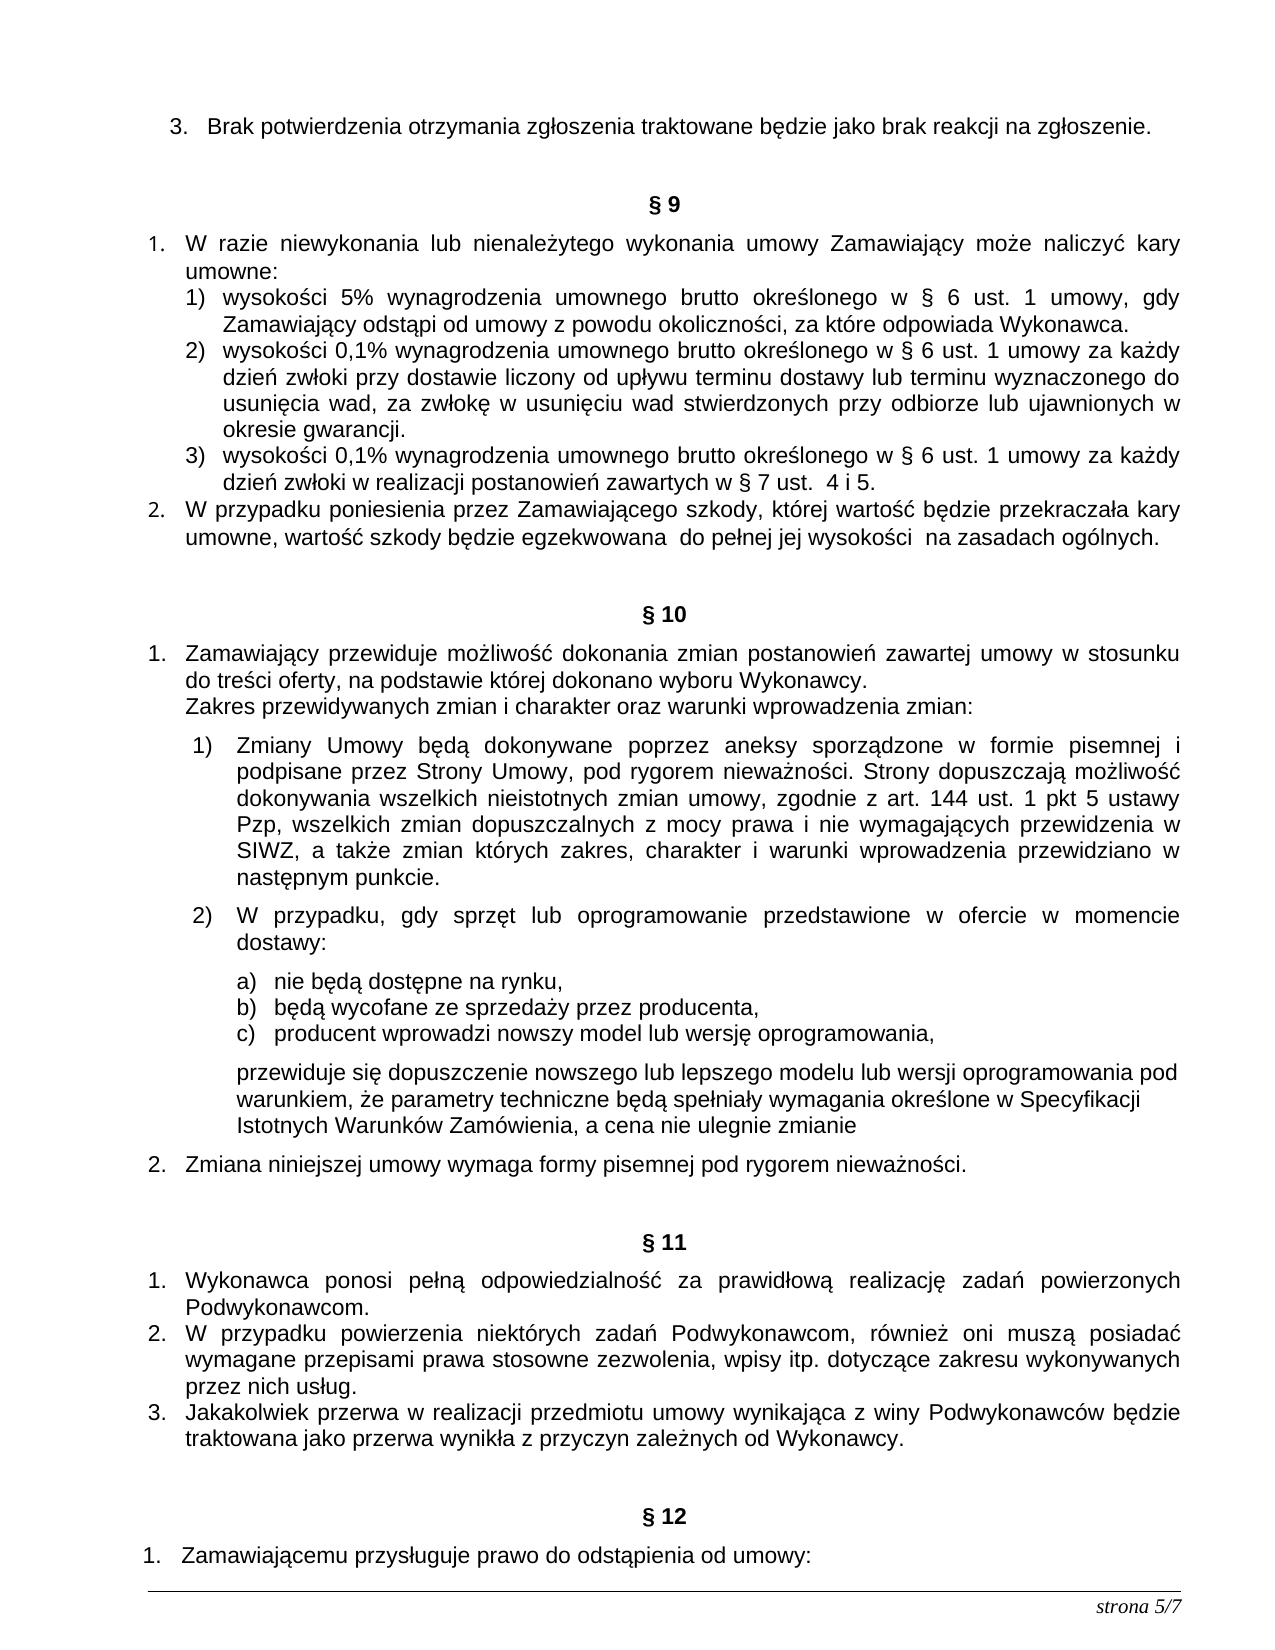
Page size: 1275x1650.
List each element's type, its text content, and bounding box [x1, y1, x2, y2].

text § 9 [148, 191, 1181, 217]
text § 12 [148, 1503, 1181, 1529]
list nie będą dostępne na rynku, [236, 968, 1181, 994]
list wysokości 0,1% wynagrodzenia umownego brutto określonego w § 6 ust. 1 umowy za każdy dzień zwłoki w realizacji postanowień zawartych w § 7 ust. 4 i 5. [185, 442, 1181, 495]
list Zmiany Umowy będą dokonywane poprzez aneksy sporządzone w formie pisemnej i podpisane przez Strony Umowy, pod rygorem nieważności. Strony dopuszczają możliwość dokonywania wszelkich nieistotnych zmian umowy, zgodnie z art. 144 ust. 1 pkt 5 ustawy Pzp, wszelkich zmian dopuszczalnych z mocy prawa i nie wymagających przewidzenia w SIWZ, a także zmian których zakres, charakter i warunki wprowadzenia przewidziano w następnym punkcie. [192, 732, 1181, 890]
text przewiduje się dopuszczenie nowszego lub lepszego modelu lub wersji oprogramowania pod warunkiem, że parametry techniczne będą spełniały wymagania określone w Specyfikacji Istotnych Warunków Zamówienia, a cena nie ulegnie zmianie [236, 1059, 1181, 1138]
list W razie niewykonania lub nienależytego wykonania umowy Zamawiający może naliczyć kary umowne: [148, 229, 1181, 284]
list W przypadku poniesienia przez Zamawiającego szkody, której wartość będzie przekraczała kary umowne, wartość szkody będzie egzekwowana do pełnej jej wysokości na zasadach ogólnych. [148, 495, 1181, 550]
text § 11 [148, 1228, 1181, 1255]
list Zamawiający przewiduje możliwość dokonania zmian postanowień zawartej umowy w stosunku do treści oferty, na podstawie której dokonano wyboru Wykonawcy. [148, 640, 1181, 693]
list Brak potwierdzenia otrzymania zgłoszenia traktowane będzie jako brak reakcji na zgłoszenie. [169, 113, 1181, 139]
list producent wprowadzi nowszy model lub wersję oprogramowania, [236, 1020, 1181, 1047]
list W przypadku, gdy sprzęt lub oprogramowanie przedstawione w ofercie w momencie dostawy: [192, 902, 1181, 955]
list będą wycofane ze sprzedaży przez producenta, [236, 994, 1181, 1020]
list W przypadku powierzenia niektórych zadań Podwykonawcom, również oni muszą posiadać wymagane przepisami prawa stosowne zezwolenia, wpisy itp. dotyczące zakresu wykonywanych przez nich usług. [148, 1320, 1181, 1399]
list wysokości 0,1% wynagrodzenia umownego brutto określonego w § 6 ust. 1 umowy za każdy dzień zwłoki przy dostawie liczony od upływu terminu dostawy lub terminu wyznaczonego do usunięcia wad, za zwłokę w usunięciu wad stwierdzonych przy odbiorze lub ujawnionych w okresie gwarancji. [185, 337, 1181, 442]
list Jakakolwiek przerwa w realizacji przedmiotu umowy wynikająca z winy Podwykonawców będzie traktowana jako przerwa wynikła z przyczyn zależnych od Wykonawcy. [148, 1399, 1181, 1452]
text § 10 [148, 601, 1181, 628]
list Zmiana niniejszej umowy wymaga formy pisemnej pod rygorem nieważności. [148, 1151, 1181, 1177]
list Wykonawca ponosi pełną odpowiedzialność za prawidłową realizację zadań powierzonych Podwykonawcom. [148, 1267, 1181, 1320]
list Zakres przewidywanych zmian i charakter oraz warunki wprowadzenia zmian: [185, 693, 1181, 719]
list wysokości 5% wynagrodzenia umownego brutto określonego w § 6 ust. 1 umowy, gdy Zamawiający odstąpi od umowy z powodu okoliczności, za które odpowiada Wykonawca. [185, 284, 1181, 337]
list Zamawiającemu przysługuje prawo do odstąpienia od umowy: [142, 1542, 1181, 1568]
